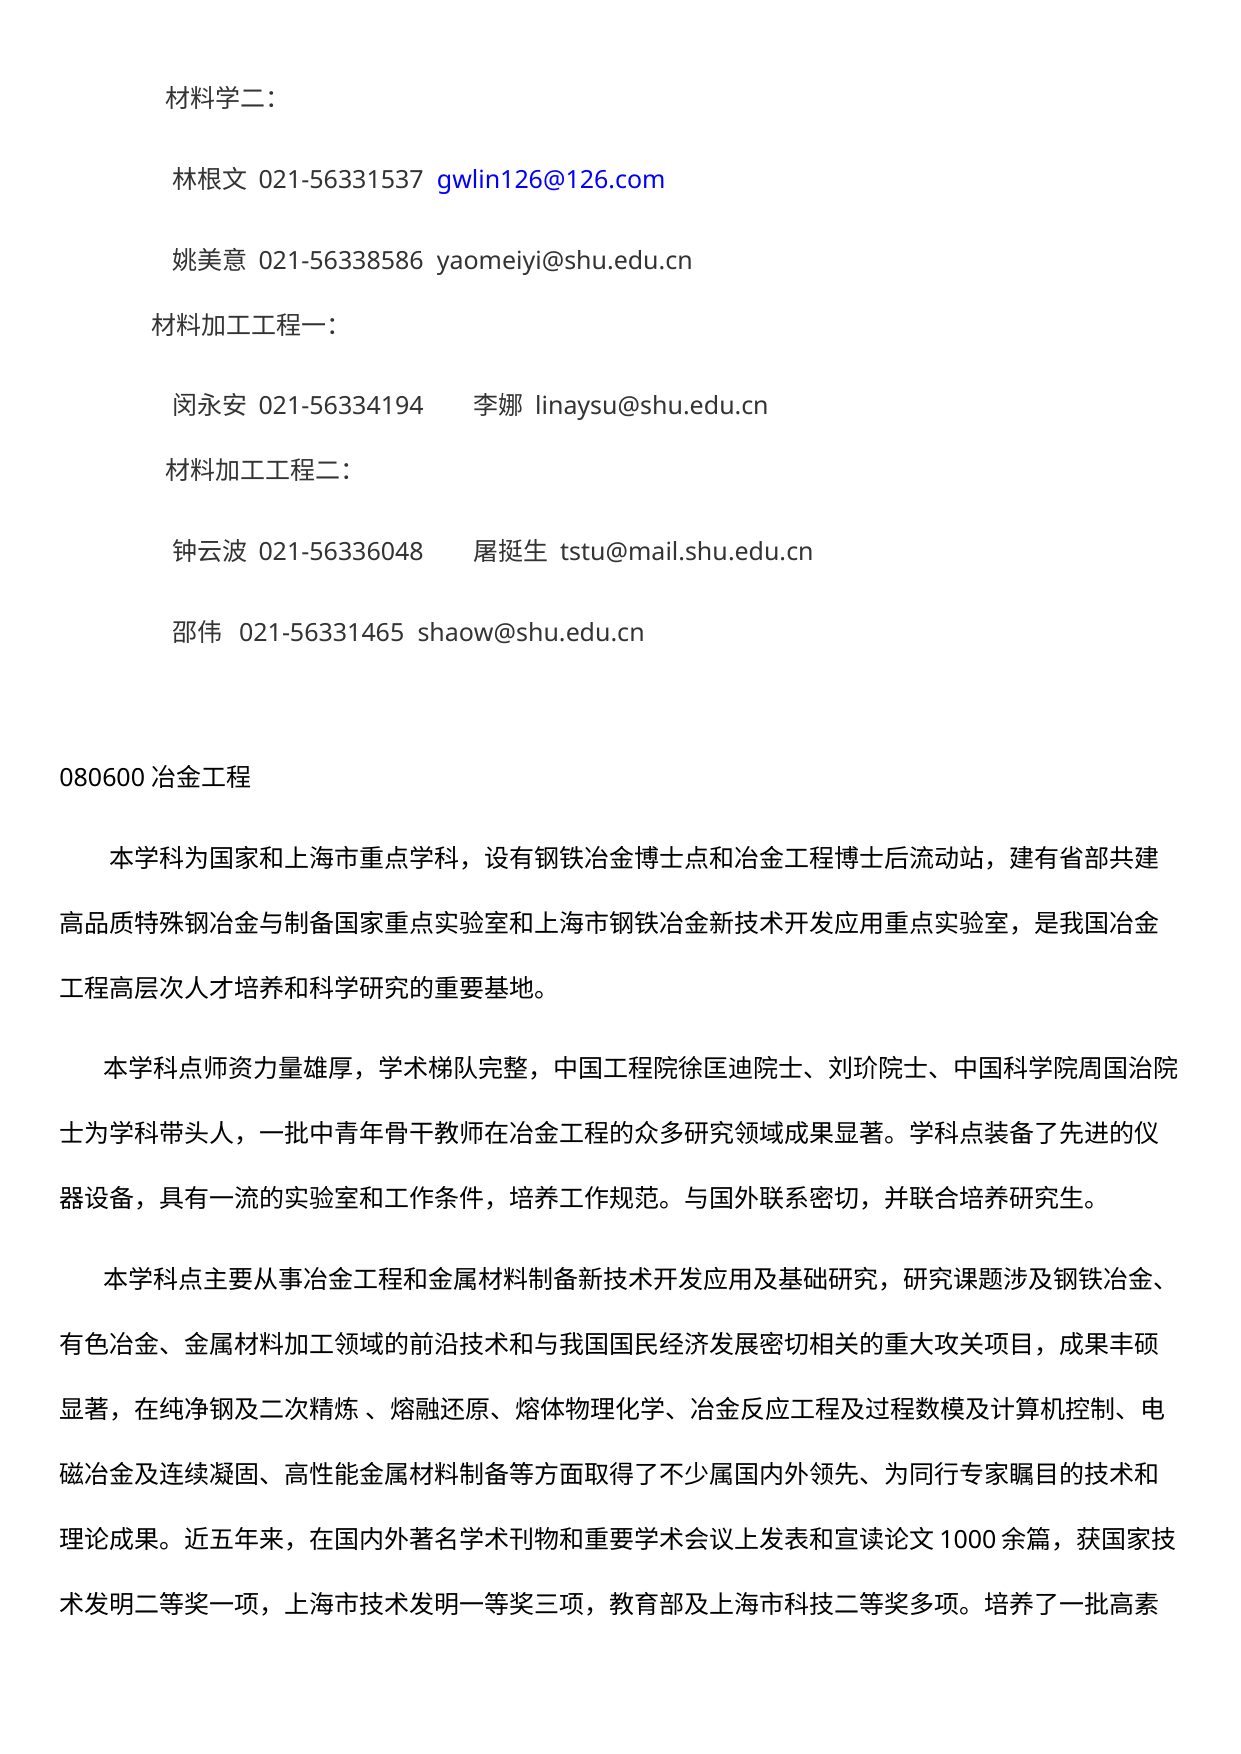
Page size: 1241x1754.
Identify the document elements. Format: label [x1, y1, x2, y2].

table_cell [59, 65, 1181, 678]
table_header [59, 743, 1181, 1635]
